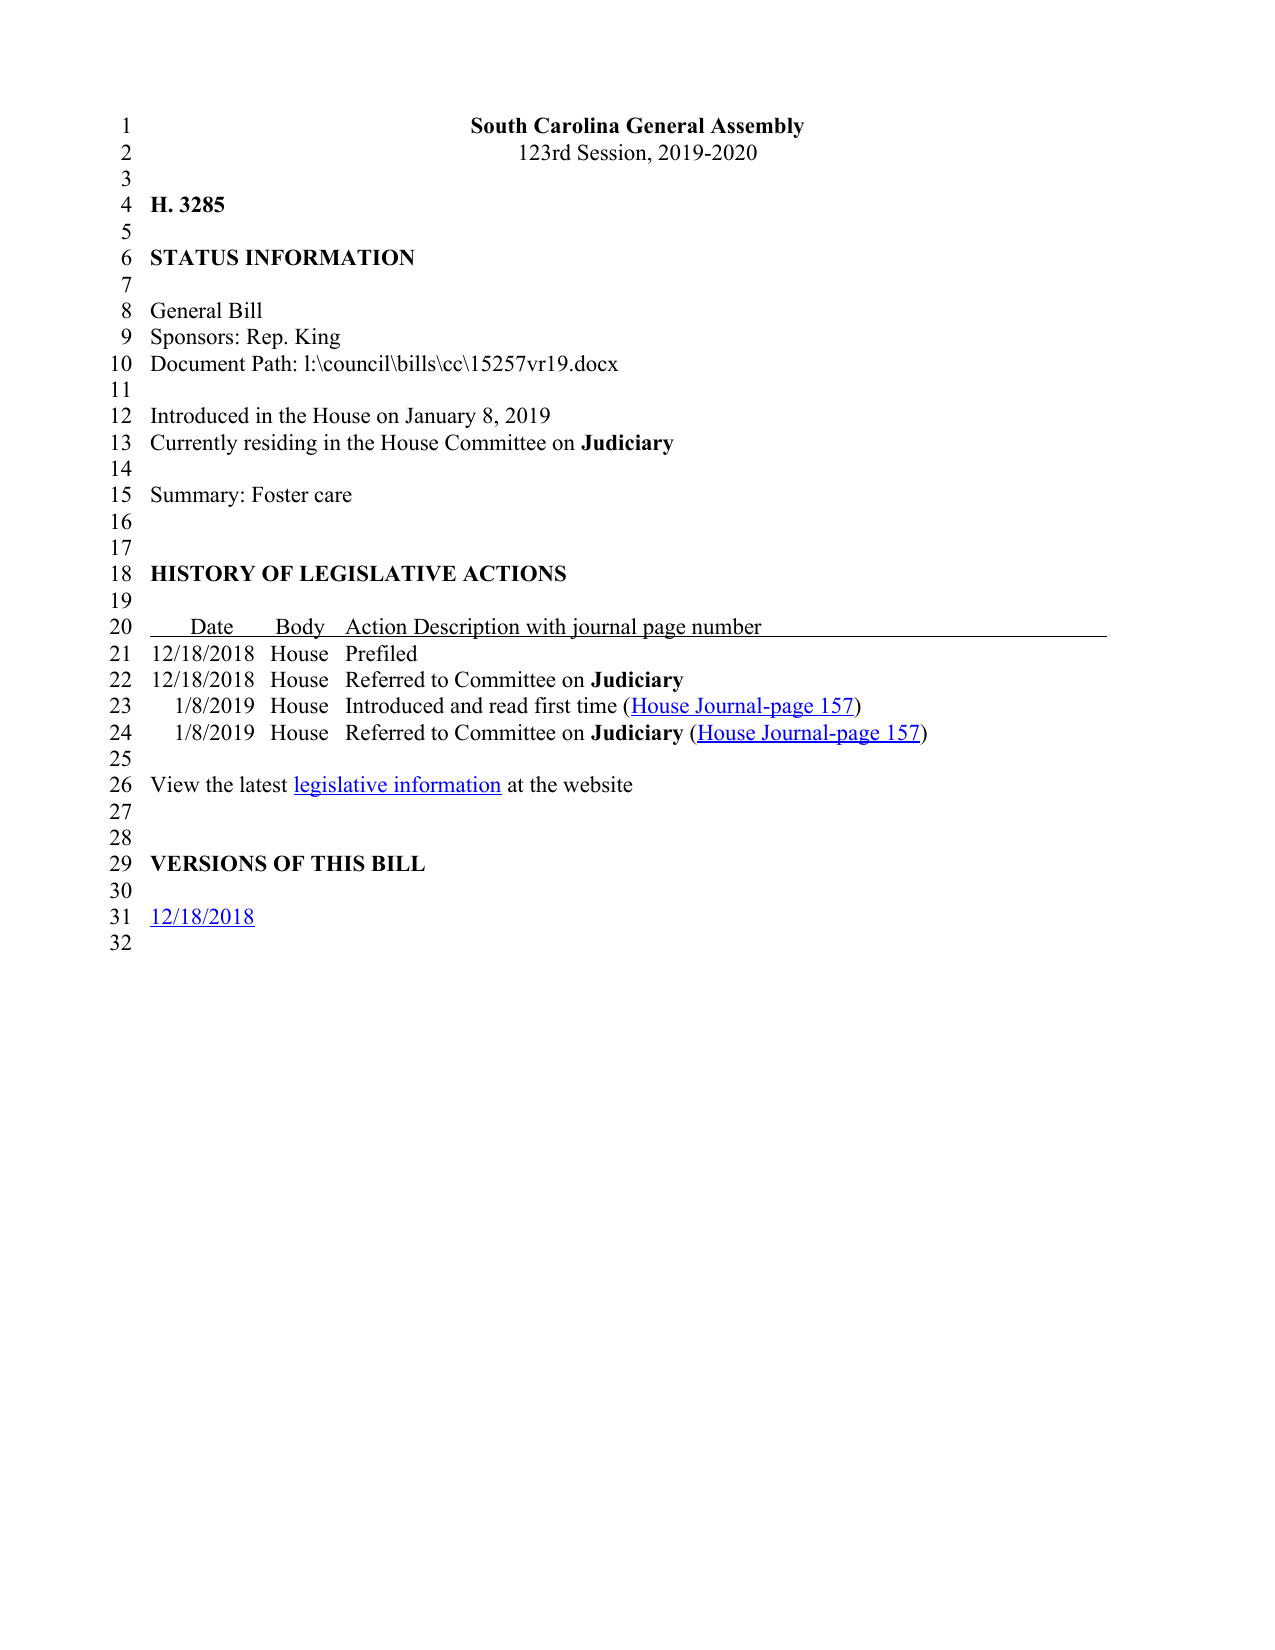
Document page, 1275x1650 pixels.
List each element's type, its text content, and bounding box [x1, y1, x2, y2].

text STATUS INFORMATION [150, 244, 1125, 271]
text Currently residing in the House Committee on Judiciary [150, 429, 1125, 455]
text Introduced in the House on January 8, 2019 [150, 402, 1125, 429]
text Summary: Foster care [150, 481, 1125, 508]
text VERSIONS OF THIS BILL [150, 850, 1125, 877]
text 12/18/2018 [150, 903, 1125, 929]
text 123rd Session, 2019-2020 [150, 139, 1125, 165]
text Date Body Action Description with journal page number [150, 613, 1125, 639]
text 1/8/2019 House Referred to Committee on Judiciary (House Journal-page 157) [150, 719, 1125, 745]
text 1/8/2019 House Introduced and read first time (House Journal-page 157) [150, 692, 1125, 719]
text South Carolina General Assembly [150, 112, 1125, 139]
text HISTORY OF LEGISLATIVE ACTIONS [150, 561, 1125, 587]
text View the latest legislative information at the website [150, 771, 1125, 798]
text Document Path: l:\council\bills\cc\15257vr19.docx [150, 350, 1125, 376]
text 12/18/2018 House Prefiled [150, 639, 1125, 666]
text General Bill [150, 297, 1125, 323]
text Sponsors: Rep. King [150, 323, 1125, 350]
text H. 3285 [150, 192, 1125, 218]
text 12/18/2018 House Referred to Committee on Judiciary [150, 666, 1125, 692]
